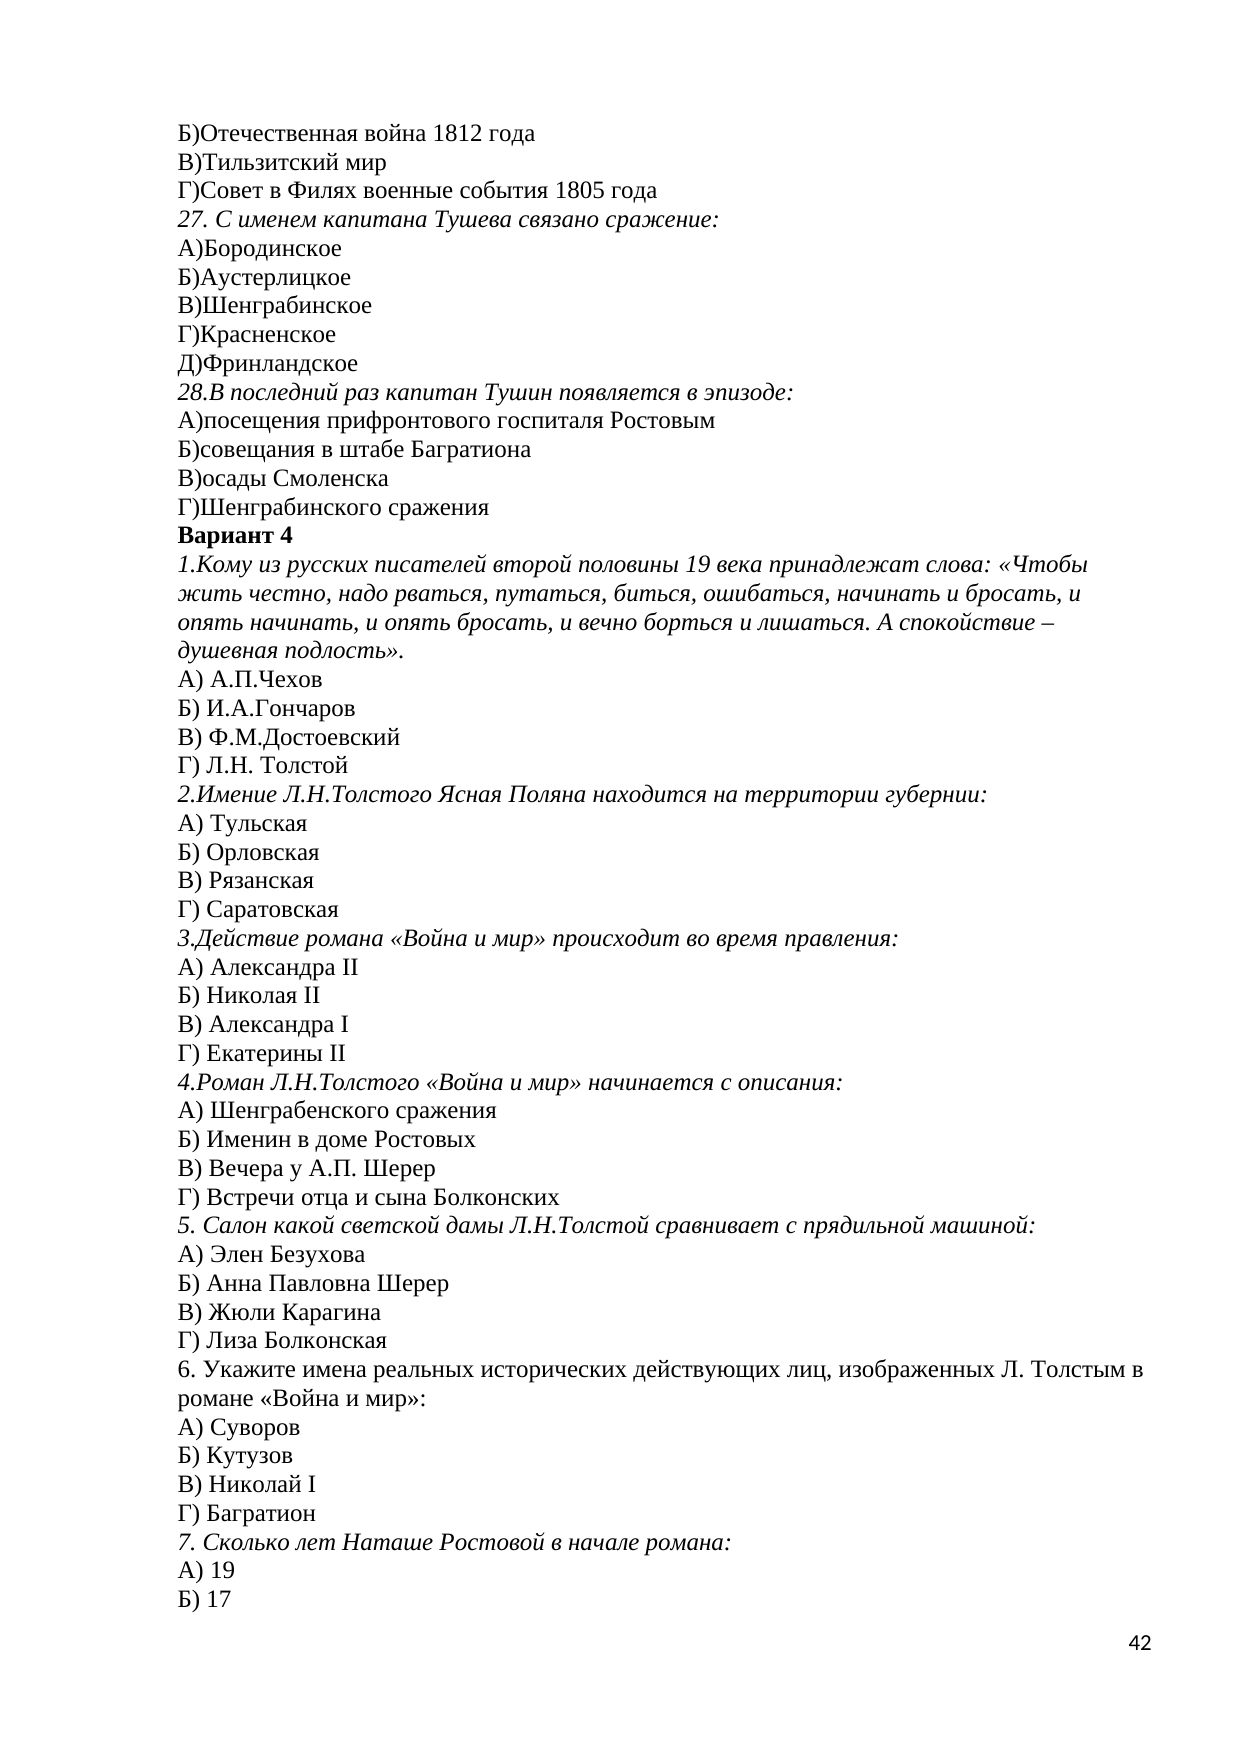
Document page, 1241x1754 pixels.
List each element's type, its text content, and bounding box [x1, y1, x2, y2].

text Б)Аустерлицкое [177, 262, 1152, 291]
text А) Тульская [177, 808, 1152, 837]
text В) Рязанская [177, 866, 1152, 894]
text Б) Кутузов [177, 1441, 1152, 1469]
text А) Суворов [177, 1412, 1152, 1441]
text А)Бородинское [177, 233, 1152, 262]
text В)Тильзитский мир [177, 147, 1152, 176]
text Б)совещания в штабе Багратиона [177, 434, 1152, 463]
text 28.В последний раз капитан Тушин появляется в эпизоде: [177, 377, 1152, 406]
text Г)Красненское [177, 319, 1152, 348]
text А) А.П.Чехов [177, 664, 1152, 693]
text Б) Николая II [177, 981, 1152, 1009]
text Г) Встречи отца и сына Болконских [177, 1182, 1152, 1211]
text 4.Роман Л.Н.Толстого «Война и мир» начинается с описания: [177, 1067, 1152, 1096]
text Д)Фринландское [177, 348, 1152, 377]
text Г) Л.Н. Толстой [177, 751, 1152, 779]
text 6. Укажите имена реальных исторических действующих лиц, изображенных Л. Толстым в романе «Война и мир»: [177, 1354, 1152, 1412]
text А) Элен Безухова [177, 1239, 1152, 1268]
text 5. Салон какой светской дамы Л.Н.Толстой сравнивает с прядильной машиной: [177, 1211, 1152, 1239]
text 1.Кому из русских писателей второй половины 19 века принадлежат слова: «Чтобы жить честно, надо рваться, путаться, биться, ошибаться, начинать и бросать, и опять начинать, и опять бросать, и вечно борться и лишаться. А спокойствие – душевная подлость». [177, 549, 1152, 664]
text 7. Сколько лет Наташе Ростовой в начале романа: [177, 1527, 1152, 1556]
text 3.Действие романа «Война и мир» происходит во время правления: [177, 923, 1152, 952]
text В) Николай I [177, 1469, 1152, 1498]
text В) Жюли Карагина [177, 1297, 1152, 1326]
text Г) Екатерины II [177, 1038, 1152, 1067]
text Б) И.А.Гончаров [177, 693, 1152, 722]
text В) Ф.М.Достоевский [177, 722, 1152, 751]
text Б) Орловская [177, 837, 1152, 866]
text В) Александра I [177, 1009, 1152, 1038]
text Г) Багратион [177, 1498, 1152, 1527]
text Б) Анна Павловна Шерер [177, 1268, 1152, 1297]
text А) Шенграбенского сражения [177, 1096, 1152, 1124]
text 27. С именем капитана Тушева связано сражение: [177, 204, 1152, 233]
text Г) Лиза Болконская [177, 1326, 1152, 1354]
text В)осады Смоленска [177, 463, 1152, 492]
text Г) Саратовская [177, 894, 1152, 923]
text Б) 17 [177, 1584, 1152, 1613]
text В) Вечера у А.П. Шерер [177, 1153, 1152, 1182]
text Б) Именин в доме Ростовых [177, 1124, 1152, 1153]
text 2.Имение Л.Н.Толстого Ясная Поляна находится на территории губернии: [177, 779, 1152, 808]
text Вариант 4 [177, 521, 1152, 549]
text А) Александра II [177, 952, 1152, 981]
text Г)Совет в Филях военные события 1805 года [177, 176, 1152, 204]
text В)Шенграбинское [177, 291, 1152, 319]
text Г)Шенграбинского сражения [177, 492, 1152, 521]
text А)посещения прифронтового госпиталя Ростовым [177, 406, 1152, 434]
text Б)Отечественная война 1812 года [177, 118, 1152, 147]
text А) 19 [177, 1556, 1152, 1584]
